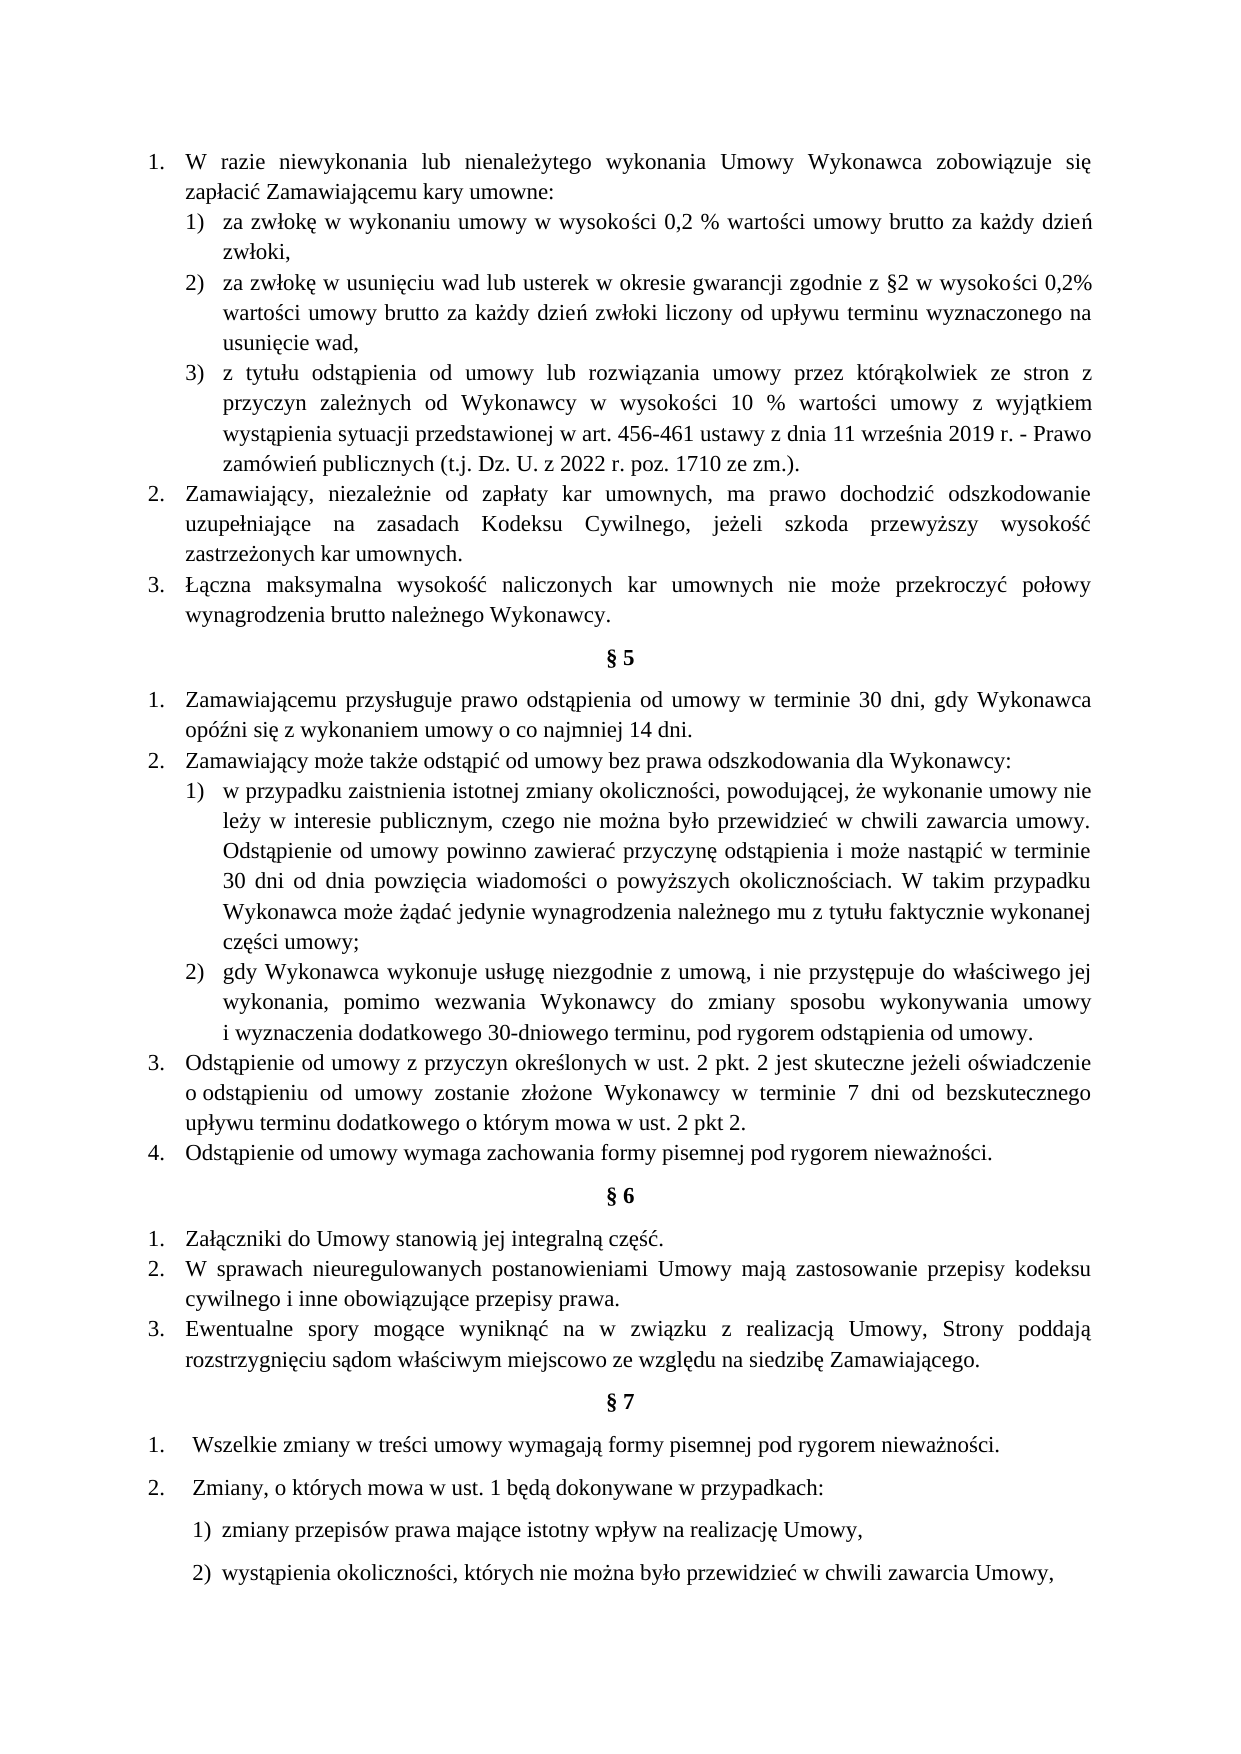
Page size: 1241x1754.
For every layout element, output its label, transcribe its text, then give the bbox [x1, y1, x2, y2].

list za zwłokę w usunięciu wad lub usterek w okresie gwarancji zgodnie z §2 w wysokości 0,2% wartości umowy brutto za każdy dzień zwłoki liczony od upływu terminu wyznaczonego na usunięcie wad, [185, 268, 1092, 355]
list wystąpienia okoliczności, których nie można było przewidzieć w chwili zawarcia Umowy, [192, 1559, 1092, 1586]
list Zamawiającemu przysługuje prawo odstąpienia od umowy w terminie 30 dni, gdy Wykonawca opóźni się z wykonaniem umowy o co najmniej 14 dni. [148, 686, 1092, 743]
list Odstąpienie od umowy z przyczyn określonych w ust. 2 pkt. 2 jest skuteczne jeżeli oświadczenie o odstąpieniu od umowy zostanie złożone Wykonawcy w terminie 7 dni od bezskutecznego upływu terminu dodatkowego o którym mowa w ust. 2 pkt 2. [148, 1049, 1092, 1136]
list w przypadku zaistnienia istotnej zmiany okoliczności, powodującej, że wykonanie umowy nie leży w interesie publicznym, czego nie można było przewidzieć w chwili zawarcia umowy. Odstąpienie od umowy powinno zawierać przyczynę odstąpienia i może nastąpić w terminie 30 dni od dnia powzięcia wiadomości o powyższych okolicznościach. W takim przypadku Wykonawca może żądać jedynie wynagrodzenia należnego mu z tytułu faktycznie wykonanej części umowy; [185, 777, 1092, 954]
text § 6 [148, 1182, 1092, 1208]
list z tytułu odstąpienia od umowy lub rozwiązania umowy przez którąkolwiek ze stron z przyczyn zależnych od Wykonawcy w wysokości 10 % wartości umowy z wyjątkiem wystąpienia sytuacji przedstawionej w art. 456-461 ustawy z dnia 11 września 2019 r. - Prawo zamówień publicznych (t.j. Dz. U. z 2022 r. poz. 1710 ze zm.). [185, 359, 1092, 476]
text § 7 [148, 1388, 1092, 1415]
list Zmiany, o których mowa w ust. 1 będą dokonywane w przypadkach: [148, 1474, 1092, 1500]
list Załączniki do Umowy stanowią jej integralną część. [148, 1225, 1092, 1251]
list W razie niewykonania lub nienależytego wykonania Umowy Wykonawca zobowiązuje się zapłacić Zamawiającemu kary umowne: [148, 148, 1092, 204]
list Łączna maksymalna wysokość naliczonych kar umownych nie może przekroczyć połowy wynagrodzenia brutto należnego Wykonawcy. [148, 571, 1092, 627]
list Wszelkie zmiany w treści umowy wymagają formy pisemnej pod rygorem nieważności. [148, 1431, 1092, 1457]
list W sprawach nieuregulowanych postanowieniami Umowy mają zastosowanie przepisy kodeksu cywilnego i inne obowiązujące przepisy prawa. [148, 1255, 1092, 1312]
list Odstąpienie od umowy wymaga zachowania formy pisemnej pod rygorem nieważności. [148, 1139, 1092, 1166]
list gdy Wykonawca wykonuje usługę niezgodnie z umową, i nie przystępuje do właściwego jej wykonania, pomimo wezwania Wykonawcy do zmiany sposobu wykonywania umowy i wyznaczenia dodatkowego 30-dniowego terminu, pod rygorem odstąpienia od umowy. [185, 958, 1092, 1045]
list zmiany przepisów prawa mające istotny wpływ na realizację Umowy, [192, 1516, 1092, 1543]
text § 5 [148, 643, 1092, 670]
list za zwłokę w wykonaniu umowy w wysokości 0,2 % wartości umowy brutto za każdy dzień zwłoki, [185, 208, 1092, 265]
list Zamawiający może także odstąpić od umowy bez prawa odszkodowania dla Wykonawcy: [148, 747, 1092, 773]
list Zamawiający, niezależnie od zapłaty kar umownych, ma prawo dochodzić odszkodowanie uzupełniające na zasadach Kodeksu Cywilnego, jeżeli szkoda przewyższy wysokość zastrzeżonych kar umownych. [148, 480, 1092, 567]
list Ewentualne spory mogące wyniknąć na w związku z realizacją Umowy, Strony poddają rozstrzygnięciu sądom właściwym miejscowo ze względu na siedzibę Zamawiającego. [148, 1315, 1092, 1372]
